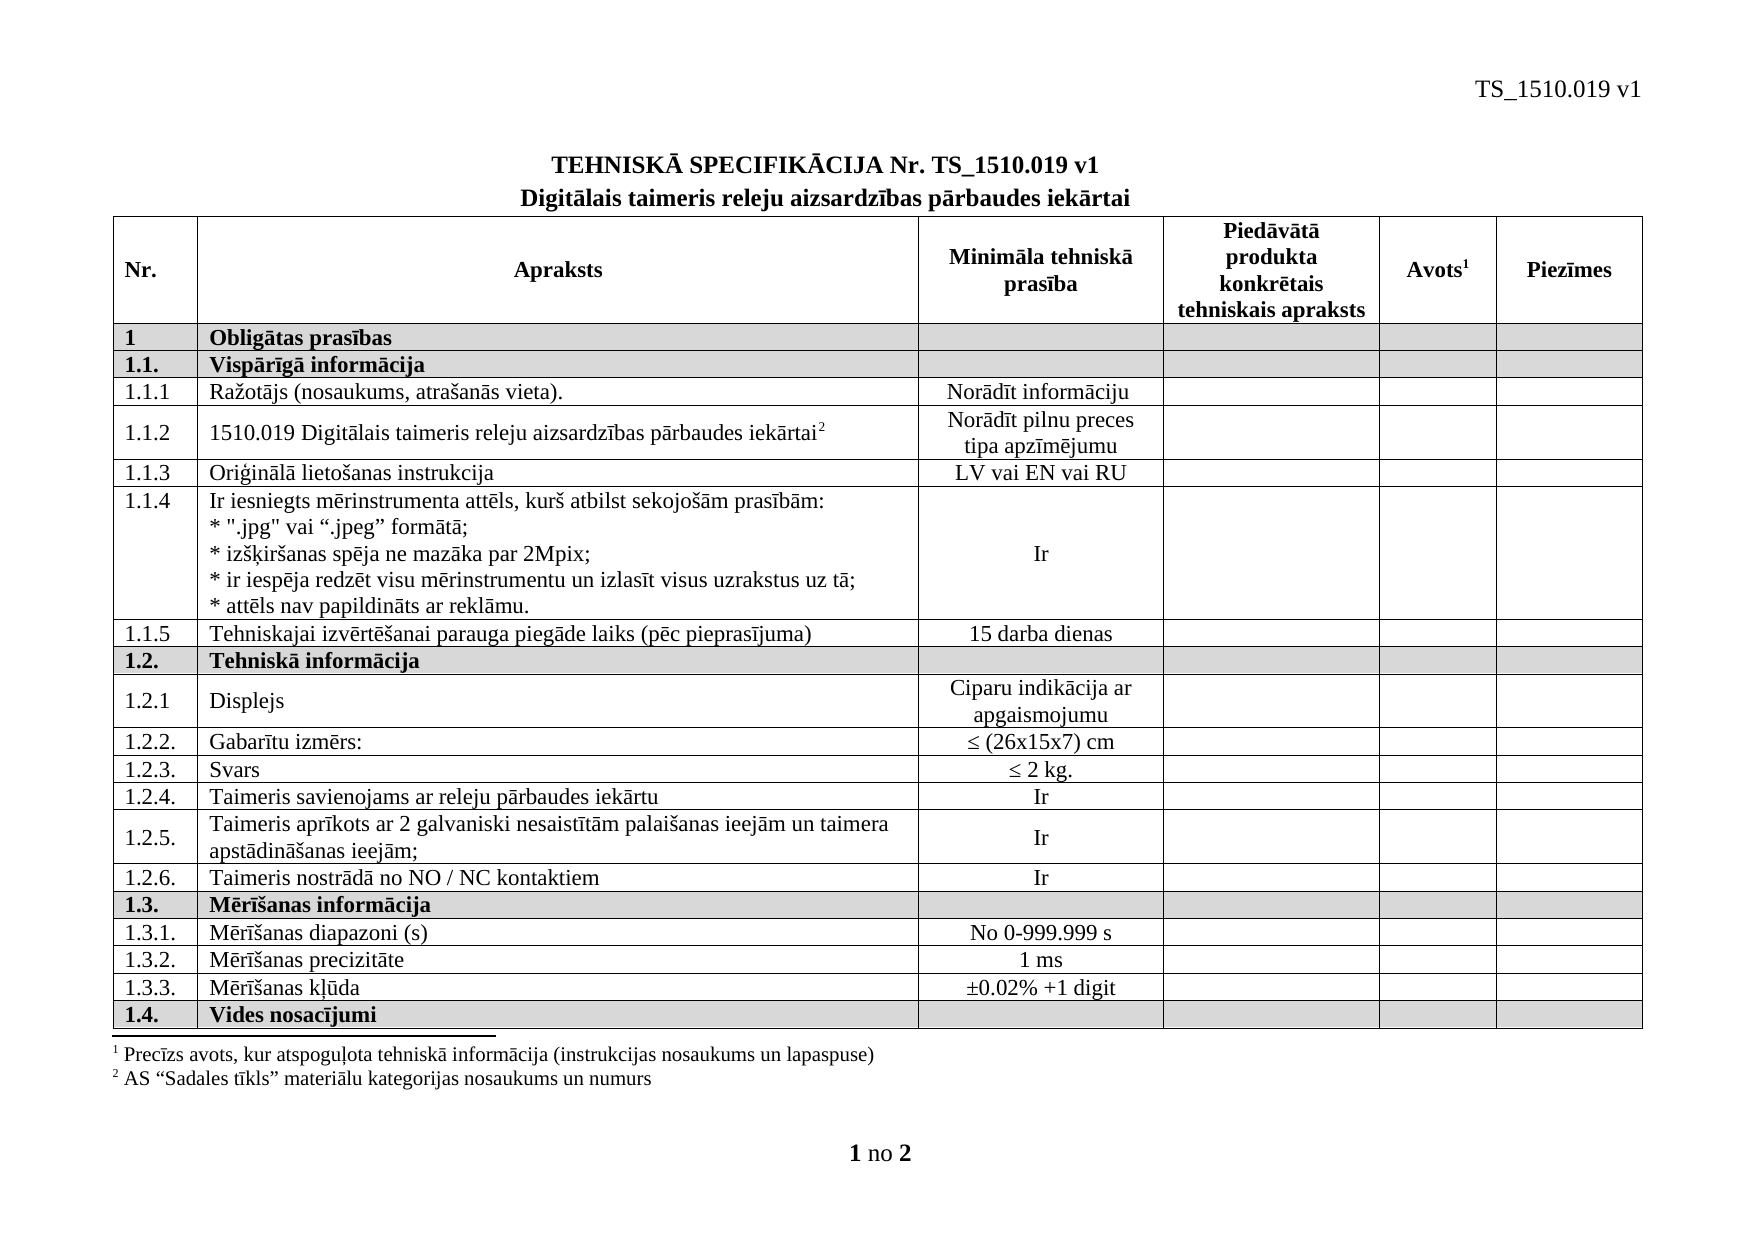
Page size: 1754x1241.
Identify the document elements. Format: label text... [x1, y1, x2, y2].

table_cell 1.3. [114, 892, 197, 918]
table_cell [1380, 946, 1496, 973]
table_cell Svars [198, 756, 918, 782]
table_header Apraksts [198, 217, 918, 322]
table_cell [1497, 783, 1642, 809]
table_cell [1497, 864, 1642, 891]
table_cell [1164, 620, 1379, 646]
table_cell Mērīšanas diapazoni (s) [198, 919, 918, 945]
table_cell [1497, 324, 1642, 350]
table_cell [1380, 864, 1496, 891]
table_cell Taimeris nostrādā no NO / NC kontaktiem [198, 864, 918, 891]
table_cell No 0-999.999 s [919, 919, 1163, 945]
table_cell [1380, 351, 1496, 377]
table_cell 1.2. [114, 647, 197, 673]
table_cell [1380, 974, 1496, 1000]
table_header Piedāvātā produkta konkrētais tehniskais apraksts [1164, 217, 1379, 322]
table_cell Norādīt pilnu preces tipa apzīmējumu [919, 406, 1163, 458]
table_cell 1.1. [114, 351, 197, 377]
text TEHNISKĀ SPECIFIKĀCIJA Nr. TS_1510.019 v1 [9, 150, 1641, 179]
table_header Nr. [114, 217, 197, 322]
table_cell [1380, 620, 1496, 646]
table_cell [1380, 487, 1496, 619]
table_cell Ir [919, 810, 1163, 863]
table_cell Taimeris aprīkots ar 2 galvaniski nesaistītām palaišanas ieejām un taimera apstādināšanas ieejām; [198, 810, 918, 863]
table_cell [1380, 728, 1496, 754]
table_cell Vispārīgā informācija [198, 351, 918, 377]
table_cell [1497, 487, 1642, 619]
table_cell 1.2.6. [114, 864, 197, 891]
table_cell Displejs [198, 675, 918, 727]
table_cell 1.2.2. [114, 728, 197, 754]
table_cell [1380, 378, 1496, 405]
table_cell [1164, 810, 1379, 863]
table_cell [1380, 810, 1496, 863]
table_cell [1380, 460, 1496, 486]
table_cell [1164, 647, 1379, 673]
table_cell 1.2.4. [114, 783, 197, 809]
table_cell 1.3.1. [114, 919, 197, 945]
table_cell 1510.019 Digitālais taimeris releju aizsardzības pārbaudes iekārtai [198, 406, 918, 458]
table_cell [1497, 919, 1642, 945]
table_cell Ir [919, 487, 1163, 619]
table_cell Taimeris savienojams ar releju pārbaudes iekārtu [198, 783, 918, 809]
table_cell [1497, 675, 1642, 727]
table_cell ≤ (26x15x7) cm [919, 728, 1163, 754]
table_cell [1497, 892, 1642, 918]
table_cell 1.1.2 [114, 406, 197, 458]
table_cell [919, 647, 1163, 673]
table_cell [1164, 946, 1379, 973]
table_cell [1380, 675, 1496, 727]
table_cell [919, 892, 1163, 918]
table_cell 1.2.5. [114, 810, 197, 863]
table_cell 1.1.5 [114, 620, 197, 646]
table_cell Ciparu indikācija ar apgaismojumu [919, 675, 1163, 727]
table_cell Mērīšanas precizitāte [198, 946, 918, 973]
table_cell [1380, 1001, 1496, 1027]
table_cell [1164, 892, 1379, 918]
table_cell 1.2.3. [114, 756, 197, 782]
table_cell [1497, 460, 1642, 486]
table_cell [1497, 351, 1642, 377]
table_cell LV vai EN vai RU [919, 460, 1163, 486]
table_cell [1164, 324, 1379, 350]
table_cell Obligātas prasības [198, 324, 918, 350]
table_cell 1.1.1 [114, 378, 197, 405]
table_cell 1 [114, 324, 197, 350]
table_cell 1 ms [919, 946, 1163, 973]
text Digitālais taimeris releju aizsardzības pārbaudes iekārtai [9, 183, 1641, 212]
table_cell Ir [919, 783, 1163, 809]
table_cell [1164, 487, 1379, 619]
table_cell [1164, 460, 1379, 486]
table_cell [1164, 1001, 1379, 1027]
table_cell [919, 324, 1163, 350]
table_cell [1497, 620, 1642, 646]
table_cell [1497, 1001, 1642, 1027]
table_cell Ir [919, 864, 1163, 891]
table_cell [1497, 728, 1642, 754]
table_cell [1497, 406, 1642, 458]
table_cell [1497, 810, 1642, 863]
table_cell ≤ 2 kg. [919, 756, 1163, 782]
table_cell 1.1.3 [114, 460, 197, 486]
table_cell 1.4. [114, 1001, 197, 1027]
table_cell ±0.02% +1 digit [919, 974, 1163, 1000]
table_cell [1380, 324, 1496, 350]
table_header Piezīmes [1497, 217, 1642, 322]
table_cell Norādīt informāciju [919, 378, 1163, 405]
table_cell [1497, 946, 1642, 973]
table_cell [1380, 406, 1496, 458]
table_cell 1.2.1 [114, 675, 197, 727]
table_cell [1164, 406, 1379, 458]
table_cell [1497, 647, 1642, 673]
table_cell [1164, 378, 1379, 405]
table_cell [1164, 974, 1379, 1000]
table_cell [1380, 892, 1496, 918]
table_cell Ražotājs (nosaukums, atrašanās vieta). [198, 378, 918, 405]
table_cell [1380, 647, 1496, 673]
table_cell [1497, 756, 1642, 782]
table_header Avots [1380, 217, 1496, 322]
table_cell [1497, 378, 1642, 405]
table_cell Vides nosacījumi [198, 1001, 918, 1027]
table_cell [1497, 974, 1642, 1000]
table_cell [1164, 675, 1379, 727]
table_cell [1380, 919, 1496, 945]
table_cell 1.3.3. [114, 974, 197, 1000]
table_cell [1380, 756, 1496, 782]
table_cell [1164, 783, 1379, 809]
table_cell [1164, 864, 1379, 891]
table_cell [1164, 919, 1379, 945]
table_cell Gabarītu izmērs: [198, 728, 918, 754]
table_cell [1380, 783, 1496, 809]
table_header Minimāla tehniskā prasība [919, 217, 1163, 322]
table_cell [919, 351, 1163, 377]
table_cell Ir iesniegts mērinstrumenta attēls, kurš atbilst sekojošām prasībām: * ".jpg" vai “.jpeg” formātā; * izšķiršanas spēja ne mazāka par 2Mpix; * ir iespēja redzēt visu mērinstrumentu un izlasīt visus uzrakstus uz tā; * attēls nav papildināts ar reklāmu. [198, 487, 918, 619]
table_cell 1.1.4 [114, 487, 197, 619]
table_cell [919, 1001, 1163, 1027]
table_cell [1164, 351, 1379, 377]
table_cell Mērīšanas kļūda [198, 974, 918, 1000]
table_cell [1164, 756, 1379, 782]
table_cell [1164, 728, 1379, 754]
table_cell Mērīšanas informācija [198, 892, 918, 918]
table_cell Tehniskajai izvērtēšanai parauga piegāde laiks (pēc pieprasījuma) [198, 620, 918, 646]
table_cell Oriģinālā lietošanas instrukcija [198, 460, 918, 486]
table_cell 1.3.2. [114, 946, 197, 973]
table_cell 15 darba dienas [919, 620, 1163, 646]
table_cell Tehniskā informācija [198, 647, 918, 673]
